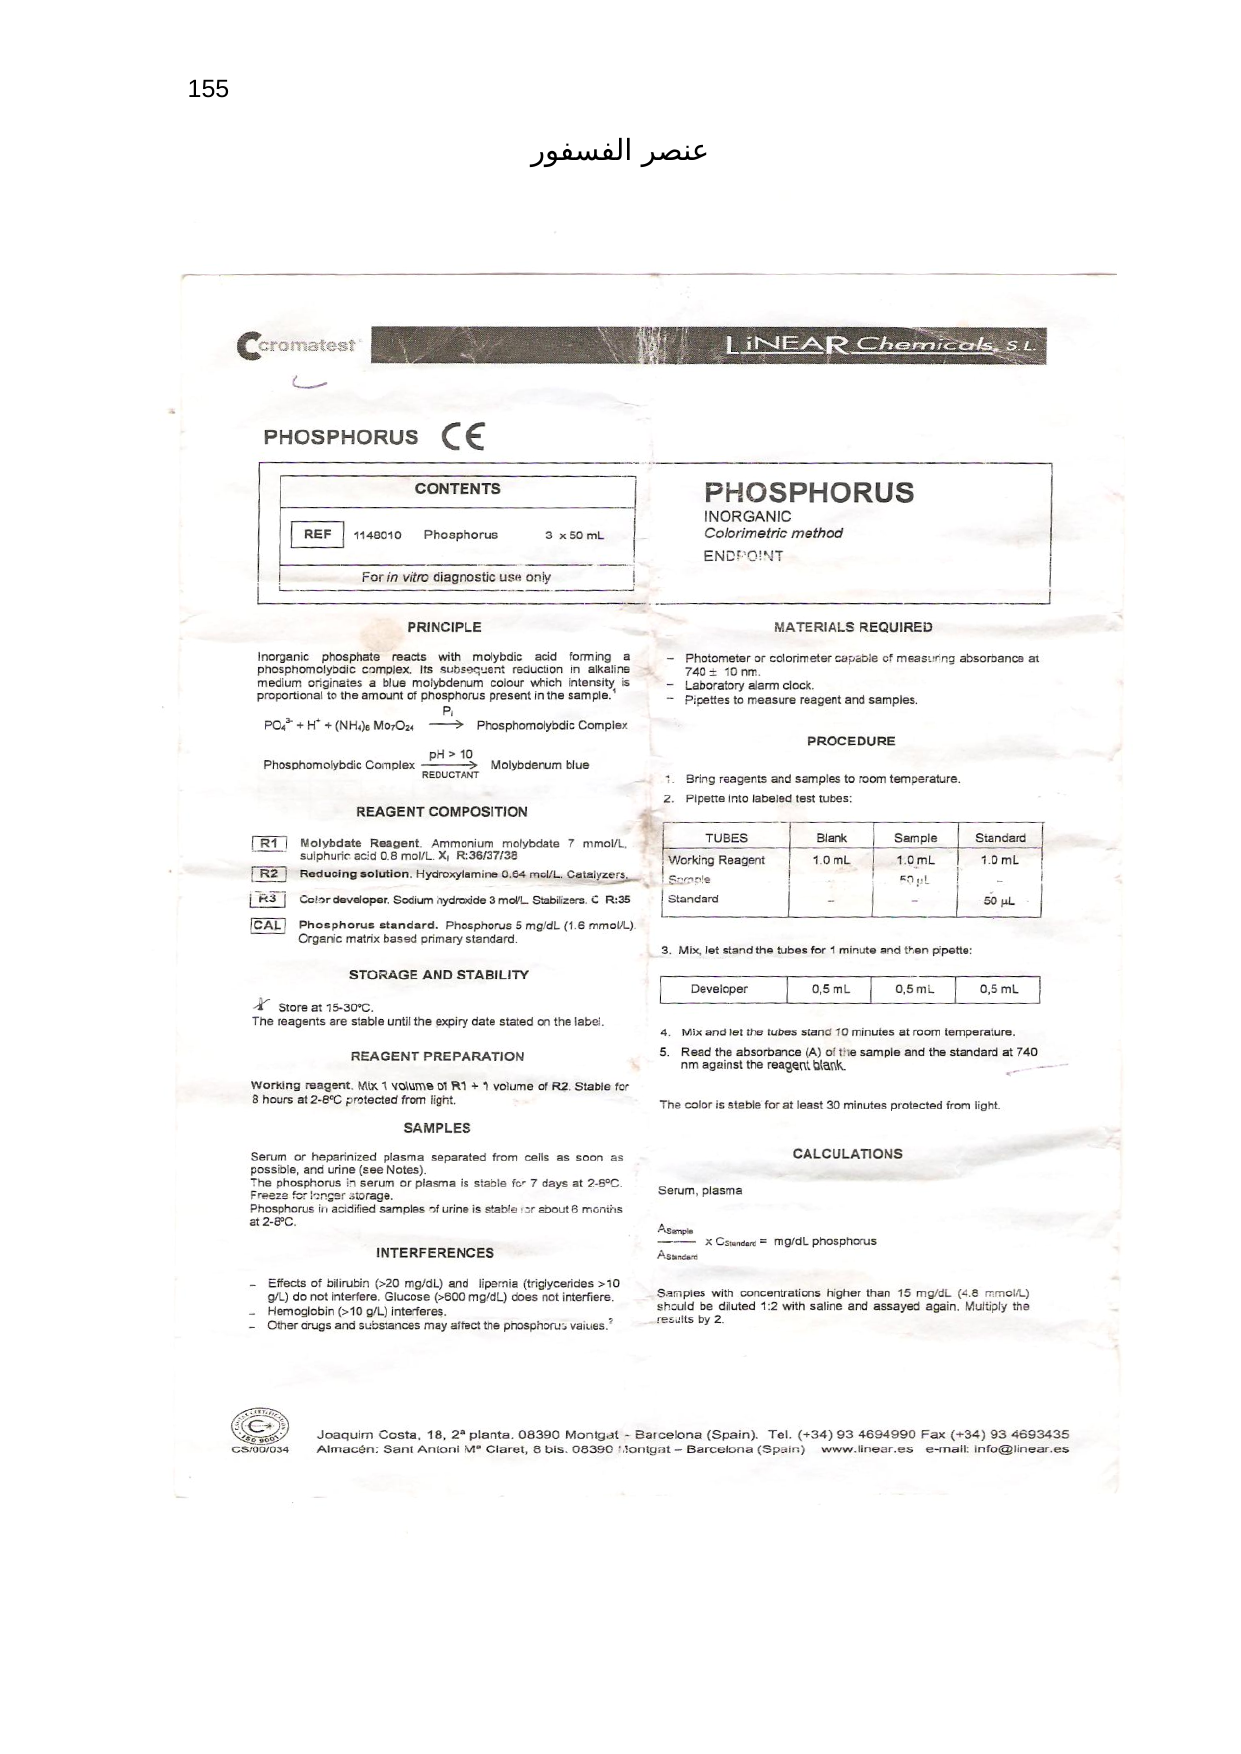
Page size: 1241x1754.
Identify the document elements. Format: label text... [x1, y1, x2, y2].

text عنصر الفسفور [187, 133, 1053, 167]
picture [79, 175, 1176, 1560]
